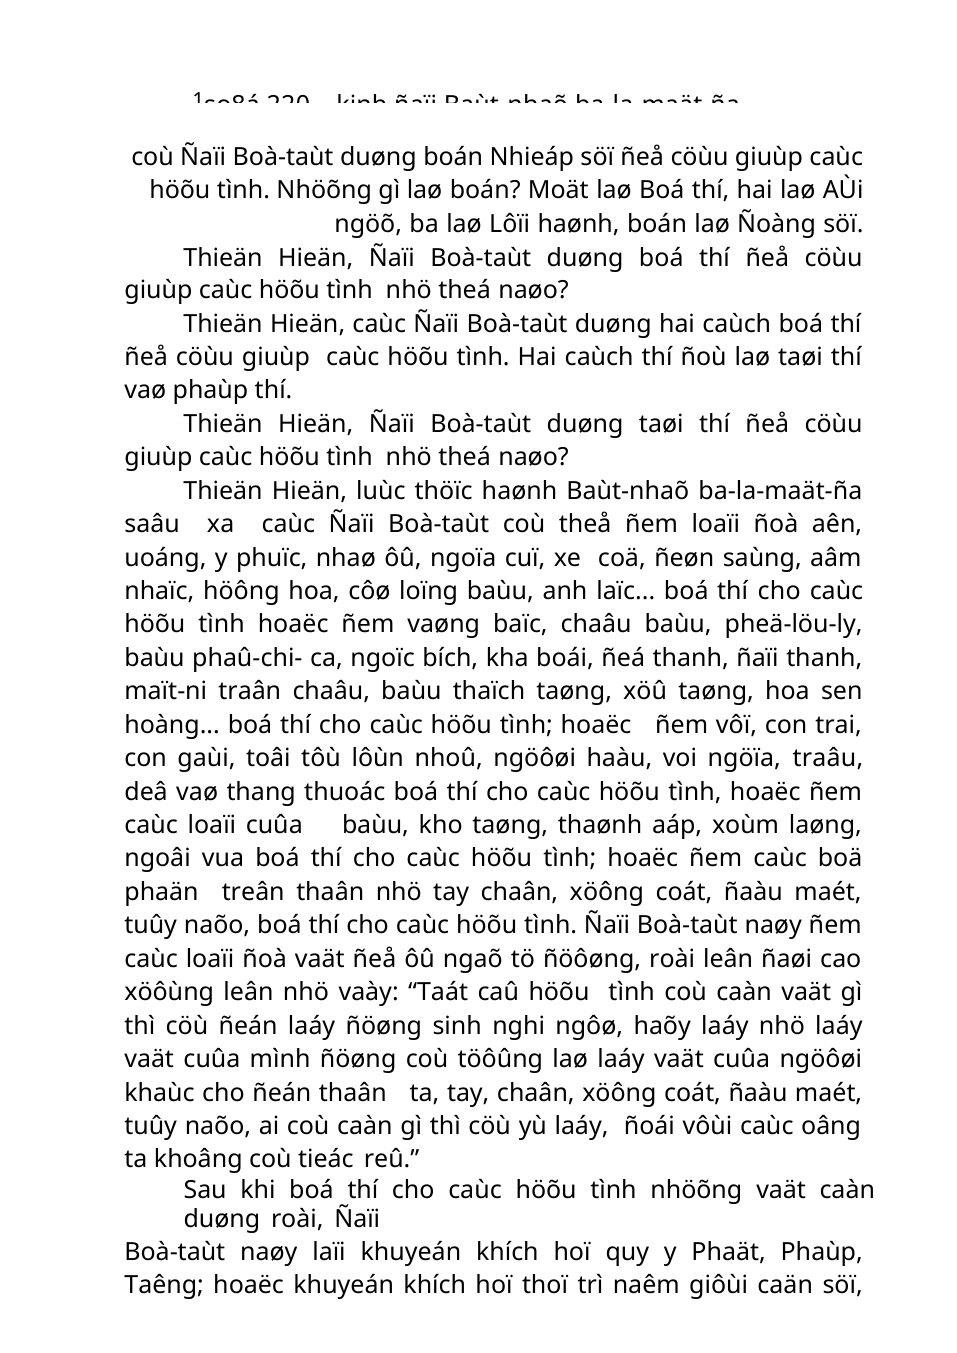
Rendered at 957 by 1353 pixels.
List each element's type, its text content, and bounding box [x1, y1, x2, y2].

text Thieän Hieän, luùc thöïc haønh Baùt-nhaõ ba-la-maät-ña saâu xa caùc Ñaïi Boà-taùt coù theå ñem loaïi ñoà aên, uoáng, y phuïc, nhaø ôû, ngoïa cuï, xe coä, ñeøn saùng, aâm nhaïc, höông hoa, côø loïng baùu, anh laïc... boá thí cho caùc höõu tình hoaëc ñem vaøng baïc, chaâu baùu, pheä-löu-ly, baùu phaû-chi- ca, ngoïc bích, kha boái, ñeá thanh, ñaïi thanh, maït-ni traân chaâu, baùu thaïch taøng, xöû taøng, hoa sen hoàng... boá thí cho caùc höõu tình; hoaëc ñem vôï, con trai, con gaùi, toâi tôù lôùn nhoû, ngöôøi haàu, voi ngöïa, traâu, deâ vaø thang thuoác boá thí cho caùc höõu tình, hoaëc ñem caùc loaïi cuûa baùu, kho taøng, thaønh aáp, xoùm laøng, ngoâi vua boá thí cho caùc höõu tình; hoaëc ñem caùc boä phaän treân thaân nhö tay chaân, xöông coát, ñaàu maét, tuûy naõo, boá thí cho caùc höõu tình. Ñaïi Boà-taùt naøy ñem caùc loaïi ñoà vaät ñeå ôû ngaõ tö ñöôøng, roài leân ñaøi cao xöôùng leân nhö vaày: “Taát caû höõu tình coù caàn vaät gì thì cöù ñeán laáy ñöøng sinh nghi ngôø, haõy laáy nhö laáy vaät cuûa mình ñöøng coù töôûng laø laáy vaät cuûa ngöôøi khaùc cho ñeán thaân ta, tay, chaân, xöông coát, ñaàu maét, tuûy naõo, ai coù caàn gì thì cöù yù laáy, ñoái vôùi caùc oâng ta khoâng coù tieác reû.” [124, 473, 863, 1175]
text Thieän Hieän, Ñaïi Boà-taùt duøng taøi thí ñeå cöùu giuùp caùc höõu tình nhö theá naøo? [124, 406, 863, 473]
text coù Ñaïi Boà-taùt duøng boán Nhieáp söï ñeå cöùu giuùp caùc höõu tình. Nhöõng gì laø boán? Moät laø Boá thí, hai laø AÙi ngöõ, ba laø Lôïi haønh, boán laø Ñoàng söï. [124, 139, 863, 239]
text Thieän Hieän, Ñaïi Boà-taùt duøng boá thí ñeå cöùu giuùp caùc höõu tình nhö theá naøo? [124, 239, 863, 306]
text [124, 1234, 863, 1301]
text Thieän Hieän, caùc Ñaïi Boà-taùt duøng hai caùch boá thí ñeå cöùu giuùp caùc höõu tình. Hai caùch thí ñoù laø taøi thí vaø phaùp thí. [124, 306, 863, 406]
text Sau khi boá thí cho caùc höõu tình nhöõng vaät caàn duøng roài, Ñaïi [183, 1175, 875, 1234]
